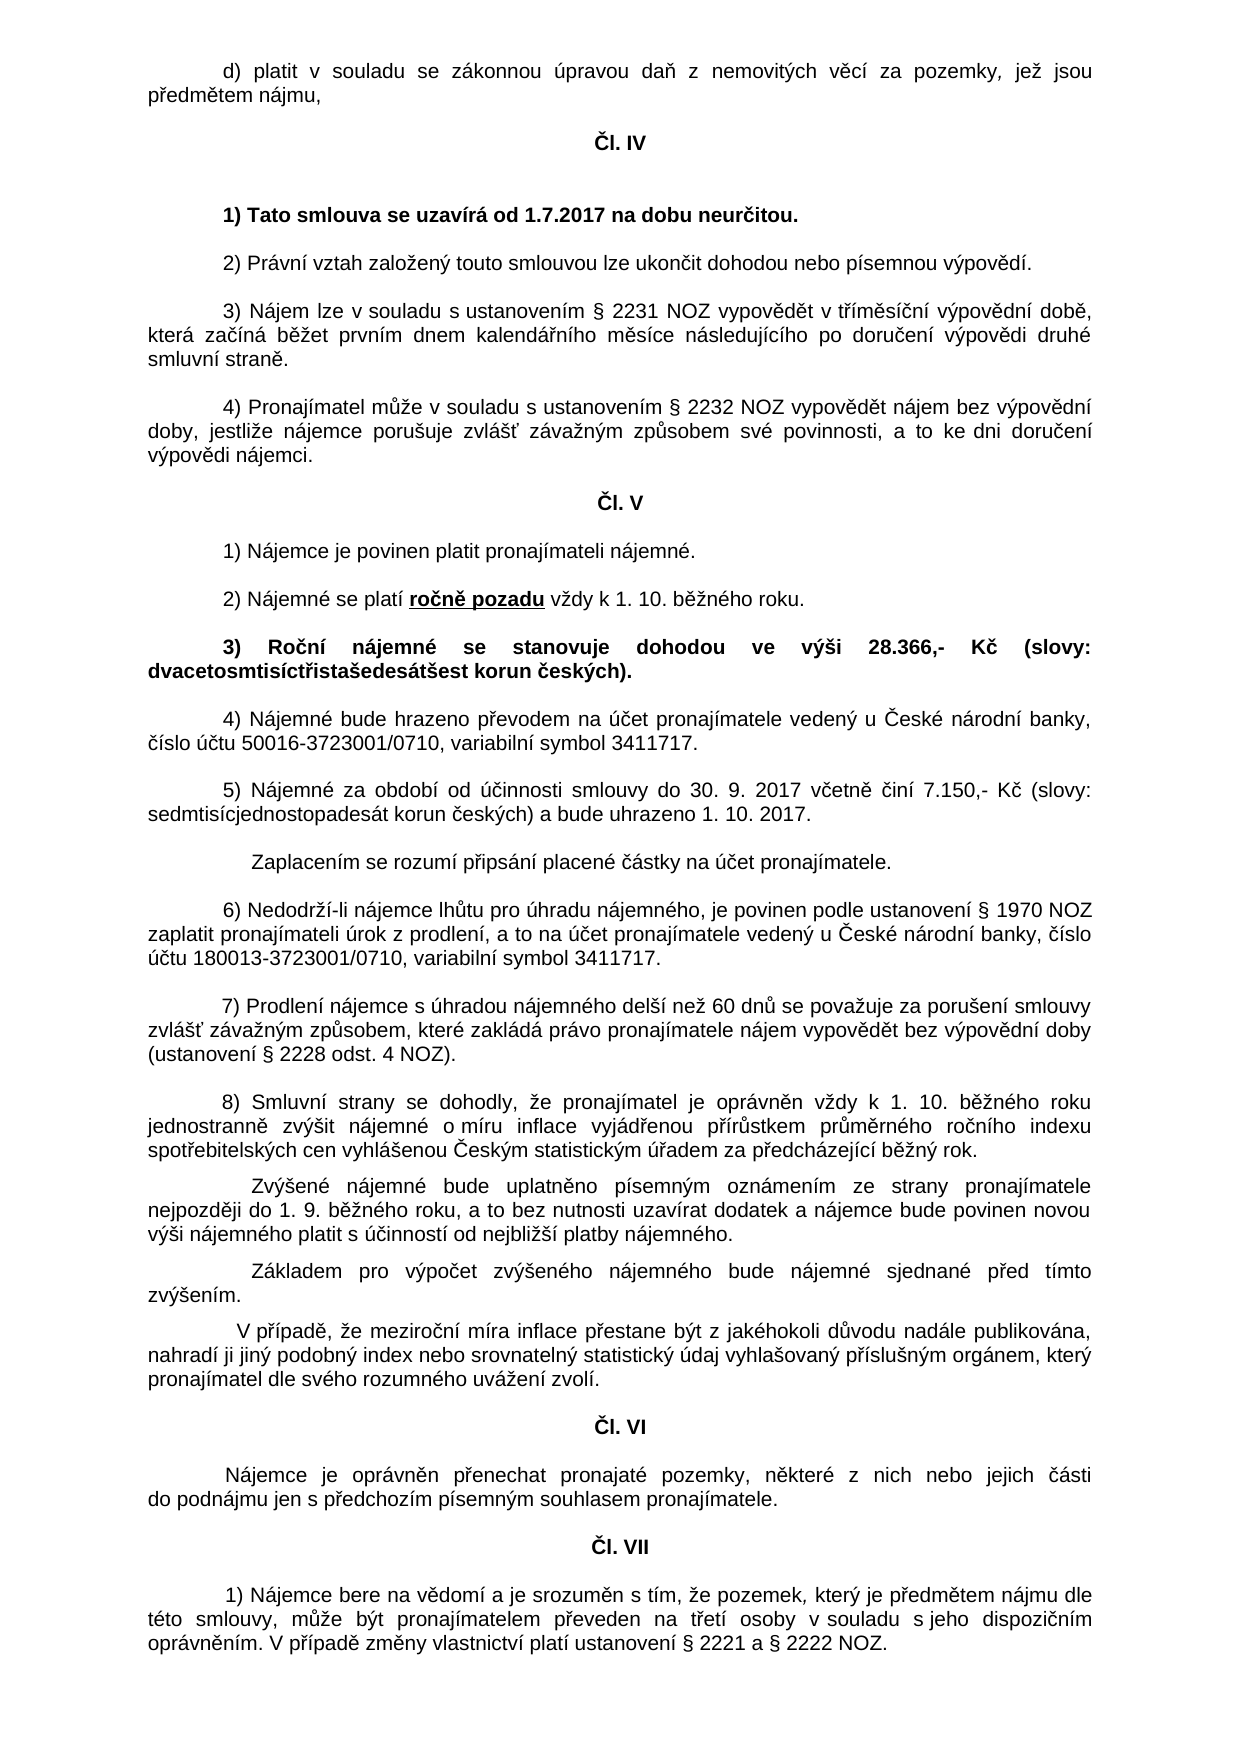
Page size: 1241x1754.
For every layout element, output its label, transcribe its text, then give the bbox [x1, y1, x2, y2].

text Základem pro výpočet zvýšeného nájemného bude nájemné sjednané před tímto zvýšením. [148, 1258, 1092, 1306]
text 5) Nájemné za období od účinnosti smlouvy do 30. 9. 2017 včetně činí 7.150,- Kč (slovy: sedmtisícjednostopadesát korun českých) a bude uhrazeno 1. 10. 2017. [148, 778, 1092, 826]
text Čl. VII [148, 1534, 1092, 1558]
text Čl. V [148, 491, 1092, 515]
text 6) Nedodrží-li nájemce lhůtu pro úhradu nájemného, je povinen podle ustanovení § 1970 NOZ zaplatit pronajímateli úrok z prodlení, a to na účet pronajímatele vedený u České národní banky, číslo účtu 180013-3723001/0710, variabilní symbol 3411717. [148, 898, 1092, 970]
text Zaplacením se rozumí připsání placené částky na účet pronajímatele. [148, 850, 1092, 874]
text 4) Pronajímatel může v souladu s ustanovením § 2232 NOZ vypovědět nájem bez výpovědní doby, jestliže nájemce porušuje zvlášť závažným způsobem své povinnosti, a to ke dni doručení výpovědi nájemci. [148, 395, 1092, 467]
text 3) Roční nájemné se stanovuje dohodou ve výši 28.366,- Kč (slovy: dvacetosmtisíctřistašedesátšest korun českých). [148, 634, 1092, 682]
text 2) Nájemné se platí ročně pozadu vždy k 1. 10. běžného roku. [148, 587, 1092, 611]
text 7) Prodlení nájemce s úhradou nájemného delší než 60 dnů se považuje za porušení smlouvy zvlášť závažným způsobem, které zakládá právo pronajímatele nájem vypovědět bez výpovědní doby (ustanovení § 2228 odst. 4 NOZ). [148, 994, 1092, 1066]
text d) platit v souladu se zákonnou úpravou daň z nemovitých věcí za pozemky, jež jsou předmětem nájmu, [148, 59, 1092, 107]
text 1) Tato smlouva se uzavírá od 1.7.2017 na dobu neurčitou. [148, 203, 1092, 227]
text 1) Nájemce bere na vědomí a je srozuměn s tím, že pozemek, který je předmětem nájmu dle této smlouvy, může být pronajímatelem převeden na třetí osoby v souladu s jeho dispozičním oprávněním. V případě změny vlastnictví platí ustanovení § 2221 a § 2222 NOZ. [148, 1582, 1092, 1654]
text 2) Právní vztah založený touto smlouvou lze ukončit dohodou nebo písemnou výpovědí. [148, 251, 1092, 275]
text 8) Smluvní strany se dohodly, že pronajímatel je oprávněn vždy k 1. 10. běžného roku jednostranně zvýšit nájemné o míru inflace vyjádřenou přírůstkem průměrného ročního indexu spotřebitelských cen vyhlášenou Českým statistickým úřadem za předcházející běžný rok. [148, 1090, 1092, 1162]
text Nájemce je oprávněn přenechat pronajaté pozemky, některé z nich nebo jejich části do podnájmu jen s předchozím písemným souhlasem pronajímatele. [148, 1463, 1092, 1511]
text 4) Nájemné bude hrazeno převodem na účet pronajímatele vedený u České národní banky, číslo účtu 50016-3723001/0710, variabilní symbol 3411717. [148, 706, 1092, 754]
text 1) Nájemce je povinen platit pronajímateli nájemné. [148, 539, 1092, 563]
text 3) Nájem lze v souladu s ustanovením § 2231 NOZ vypovědět v tříměsíční výpovědní době, která začíná běžet prvním dnem kalendářního měsíce následujícího po doručení výpovědi druhé smluvní straně. [148, 299, 1092, 371]
text Čl. IV [148, 131, 1092, 155]
text V případě, že meziroční míra inflace přestane být z jakéhokoli důvodu nadále publikována, nahradí ji jiný podobný index nebo srovnatelný statistický údaj vyhlašovaný příslušným orgánem, který pronajímatel dle svého rozumného uvážení zvolí. [148, 1319, 1092, 1391]
text Zvýšené nájemné bude uplatněno písemným oznámením ze strany pronajímatele nejpozději do 1. 9. běžného roku, a to bez nutnosti uzavírat dodatek a nájemce bude povinen novou výši nájemného platit s účinností od nejbližší platby nájemného. [148, 1174, 1092, 1246]
text Čl. VI [148, 1415, 1092, 1439]
